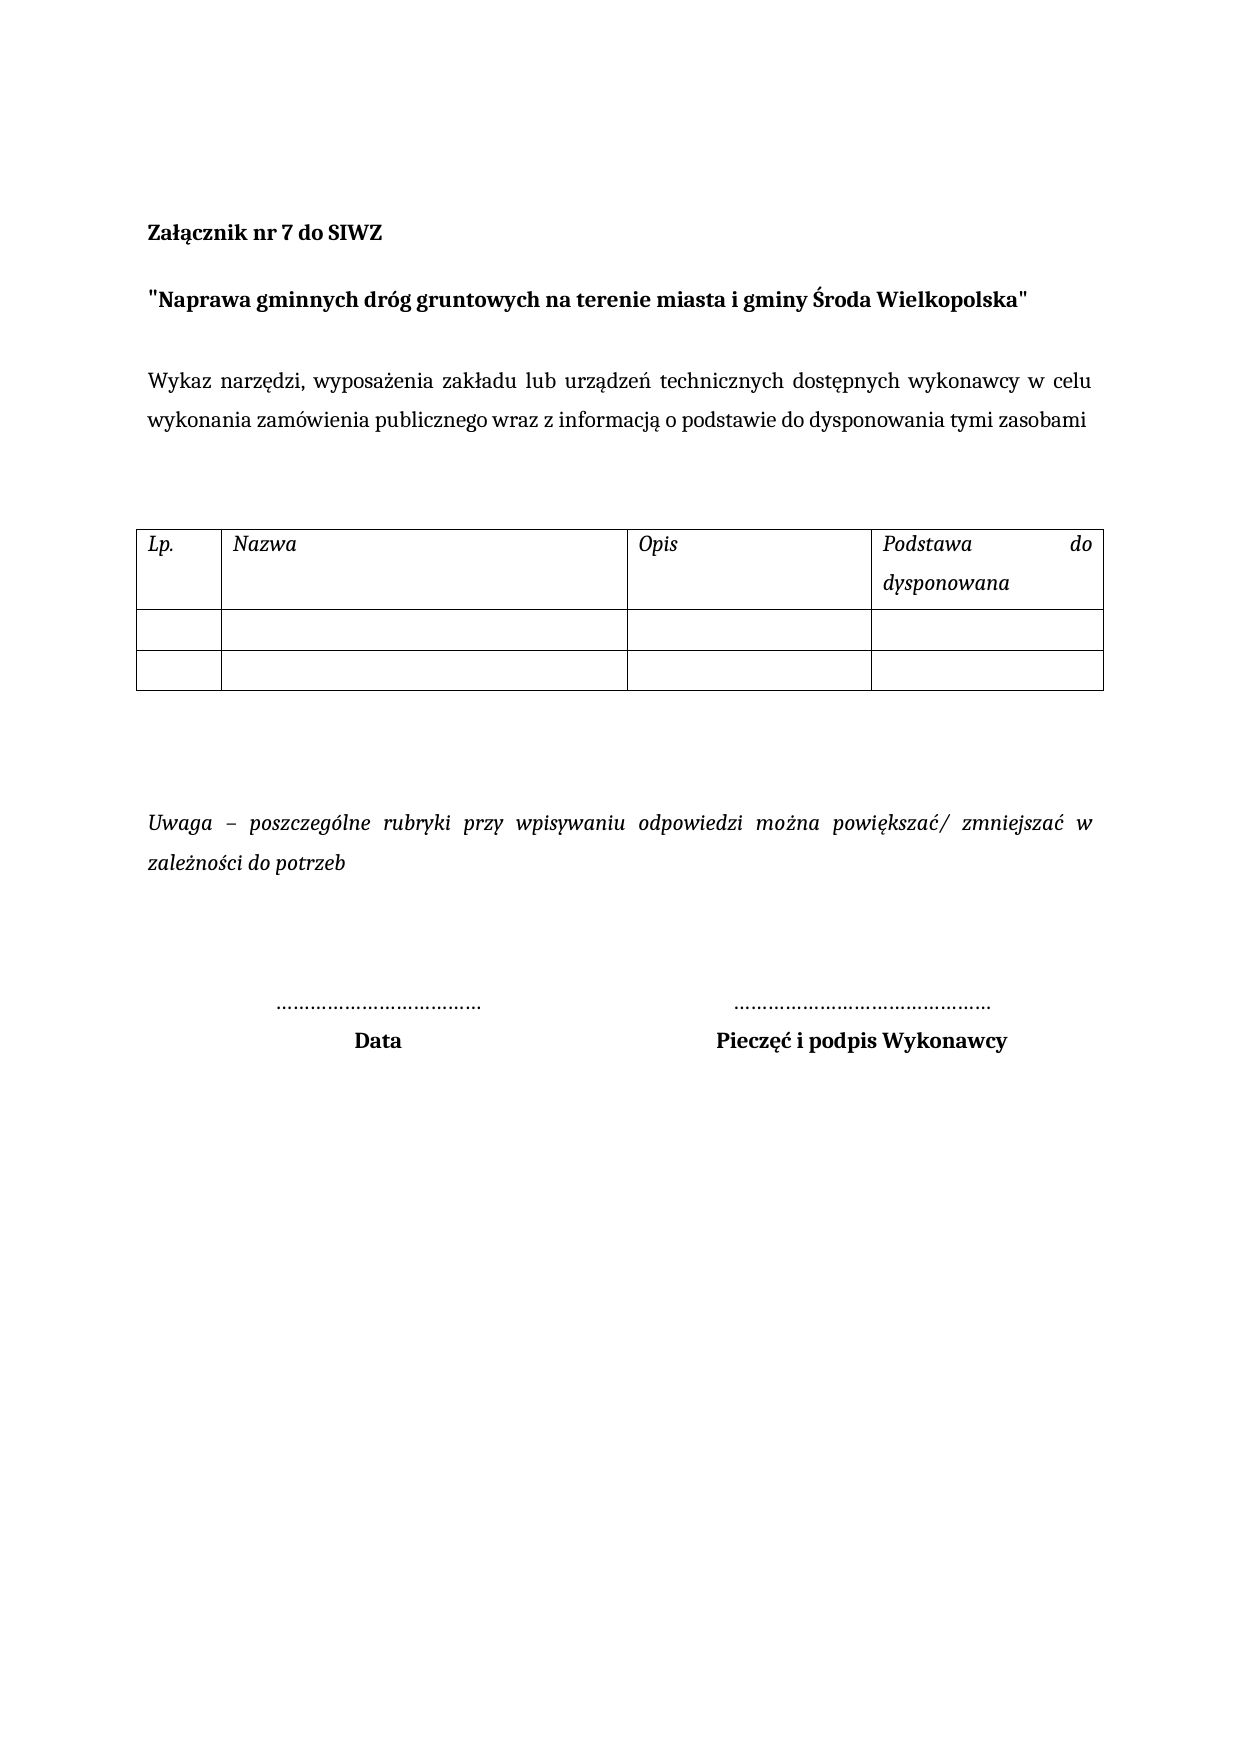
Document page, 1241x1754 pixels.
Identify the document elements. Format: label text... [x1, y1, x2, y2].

table_cell [628, 610, 871, 650]
table_cell Data [136, 1028, 620, 1067]
table_cell [137, 651, 221, 690]
table_header ……………………………… [136, 989, 620, 1028]
table_header Lp. [137, 530, 221, 609]
table_header Opis [628, 530, 871, 609]
table_cell [872, 651, 1103, 690]
table_cell Pieczęć i podpis Wykonawcy [620, 1028, 1104, 1067]
table_header Nazwa [222, 530, 627, 609]
text Uwaga – poszczególne rubryki przy wpisywaniu odpowiedzi można powiększać/ zmniejszać w zależności do potrzeb [148, 810, 1093, 876]
text Załącznik nr 7 do SIWZ [148, 219, 1093, 246]
text Wykaz narzędzi, wyposażenia zakładu lub urządzeń technicznych dostępnych wykonawcy w celu wykonania zamówienia publicznego wraz z informacją o podstawie do dysponowania tymi zasobami [148, 368, 1093, 433]
table_cell [628, 651, 871, 690]
table_cell [222, 610, 627, 650]
table_cell [872, 610, 1103, 650]
table_cell [222, 651, 627, 690]
table_header Podstawa do dysponowana [872, 530, 1103, 609]
text "Naprawa gminnych dróg gruntowych na terenie miasta i gminy Środa Wielkopolska" [148, 285, 1085, 314]
table_cell [137, 610, 221, 650]
table_header ……………………………………… [620, 989, 1104, 1028]
